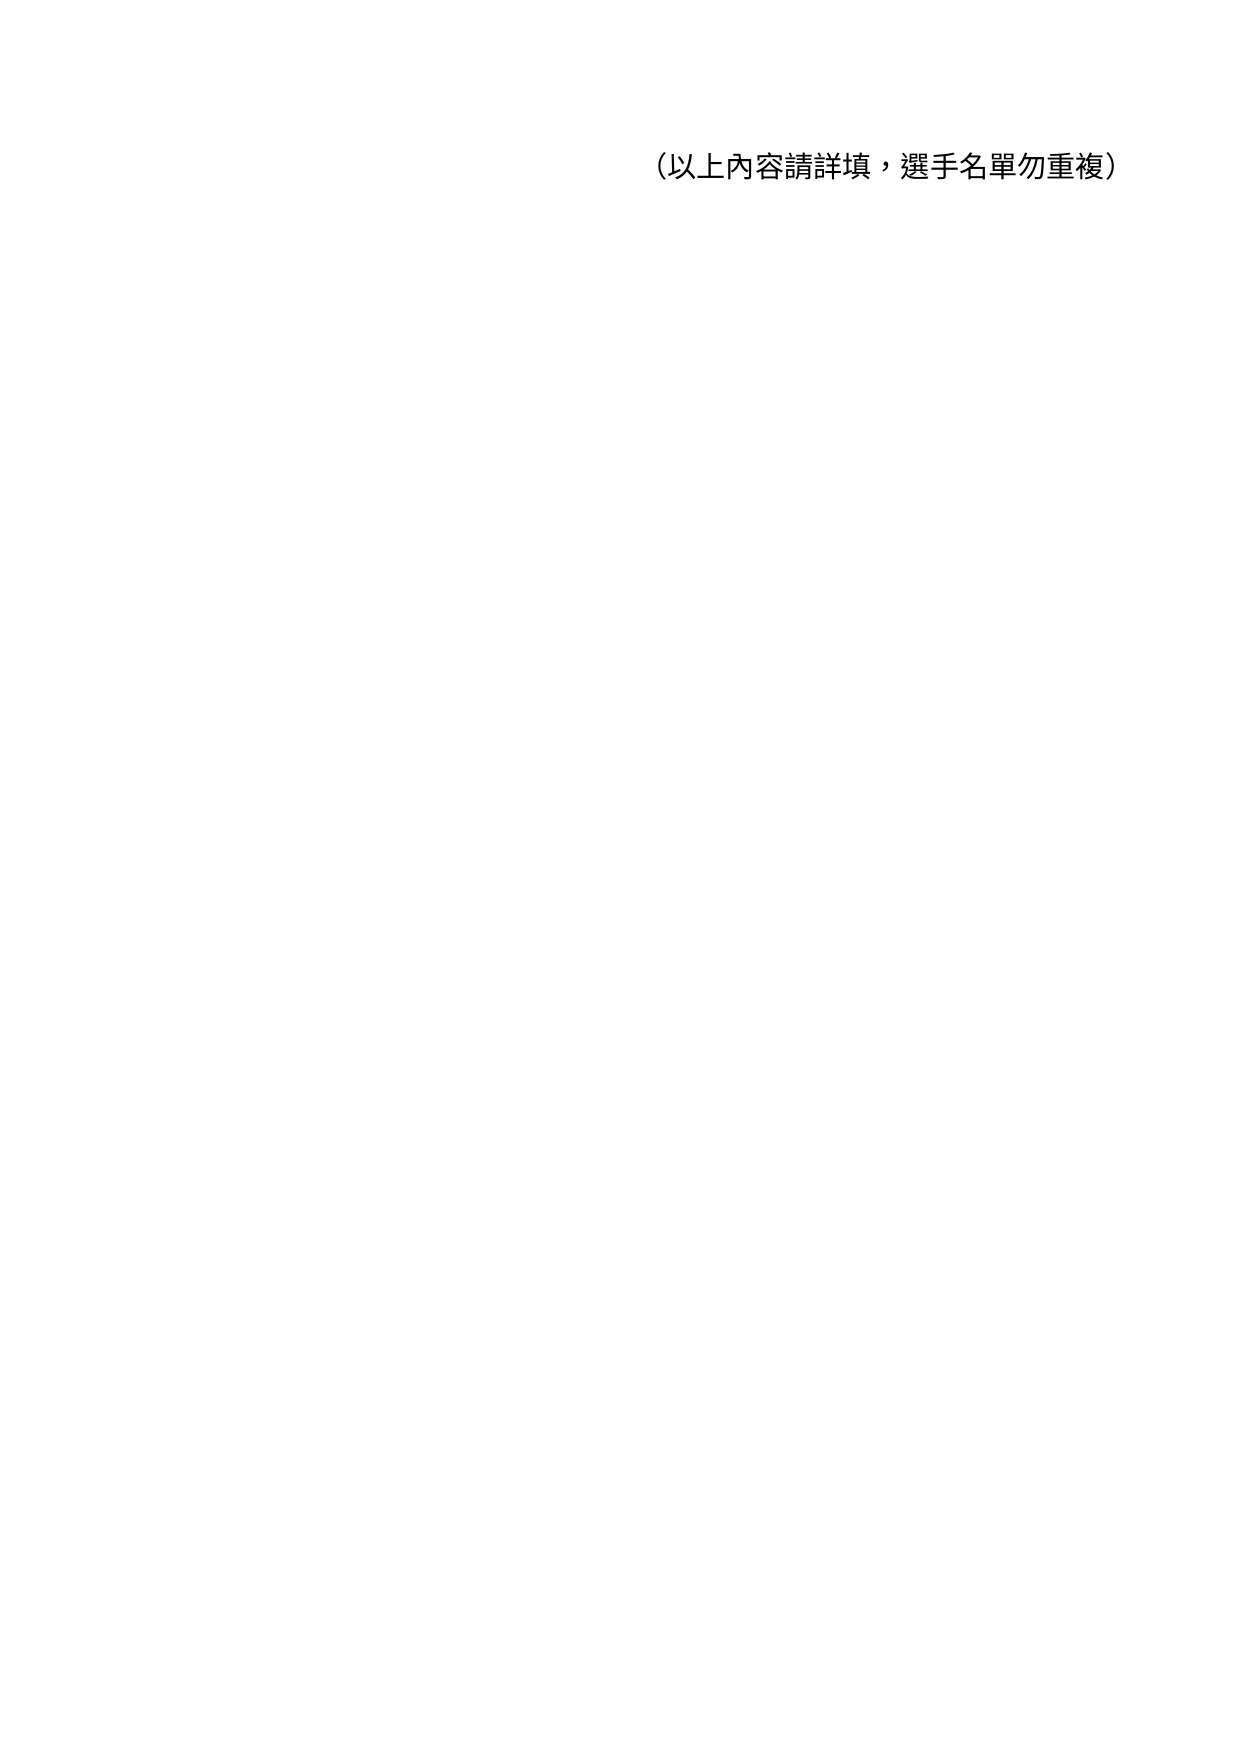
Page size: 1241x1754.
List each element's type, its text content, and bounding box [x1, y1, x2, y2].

text （以上內容請詳填，選手名單勿重複） [106, 127, 1134, 202]
